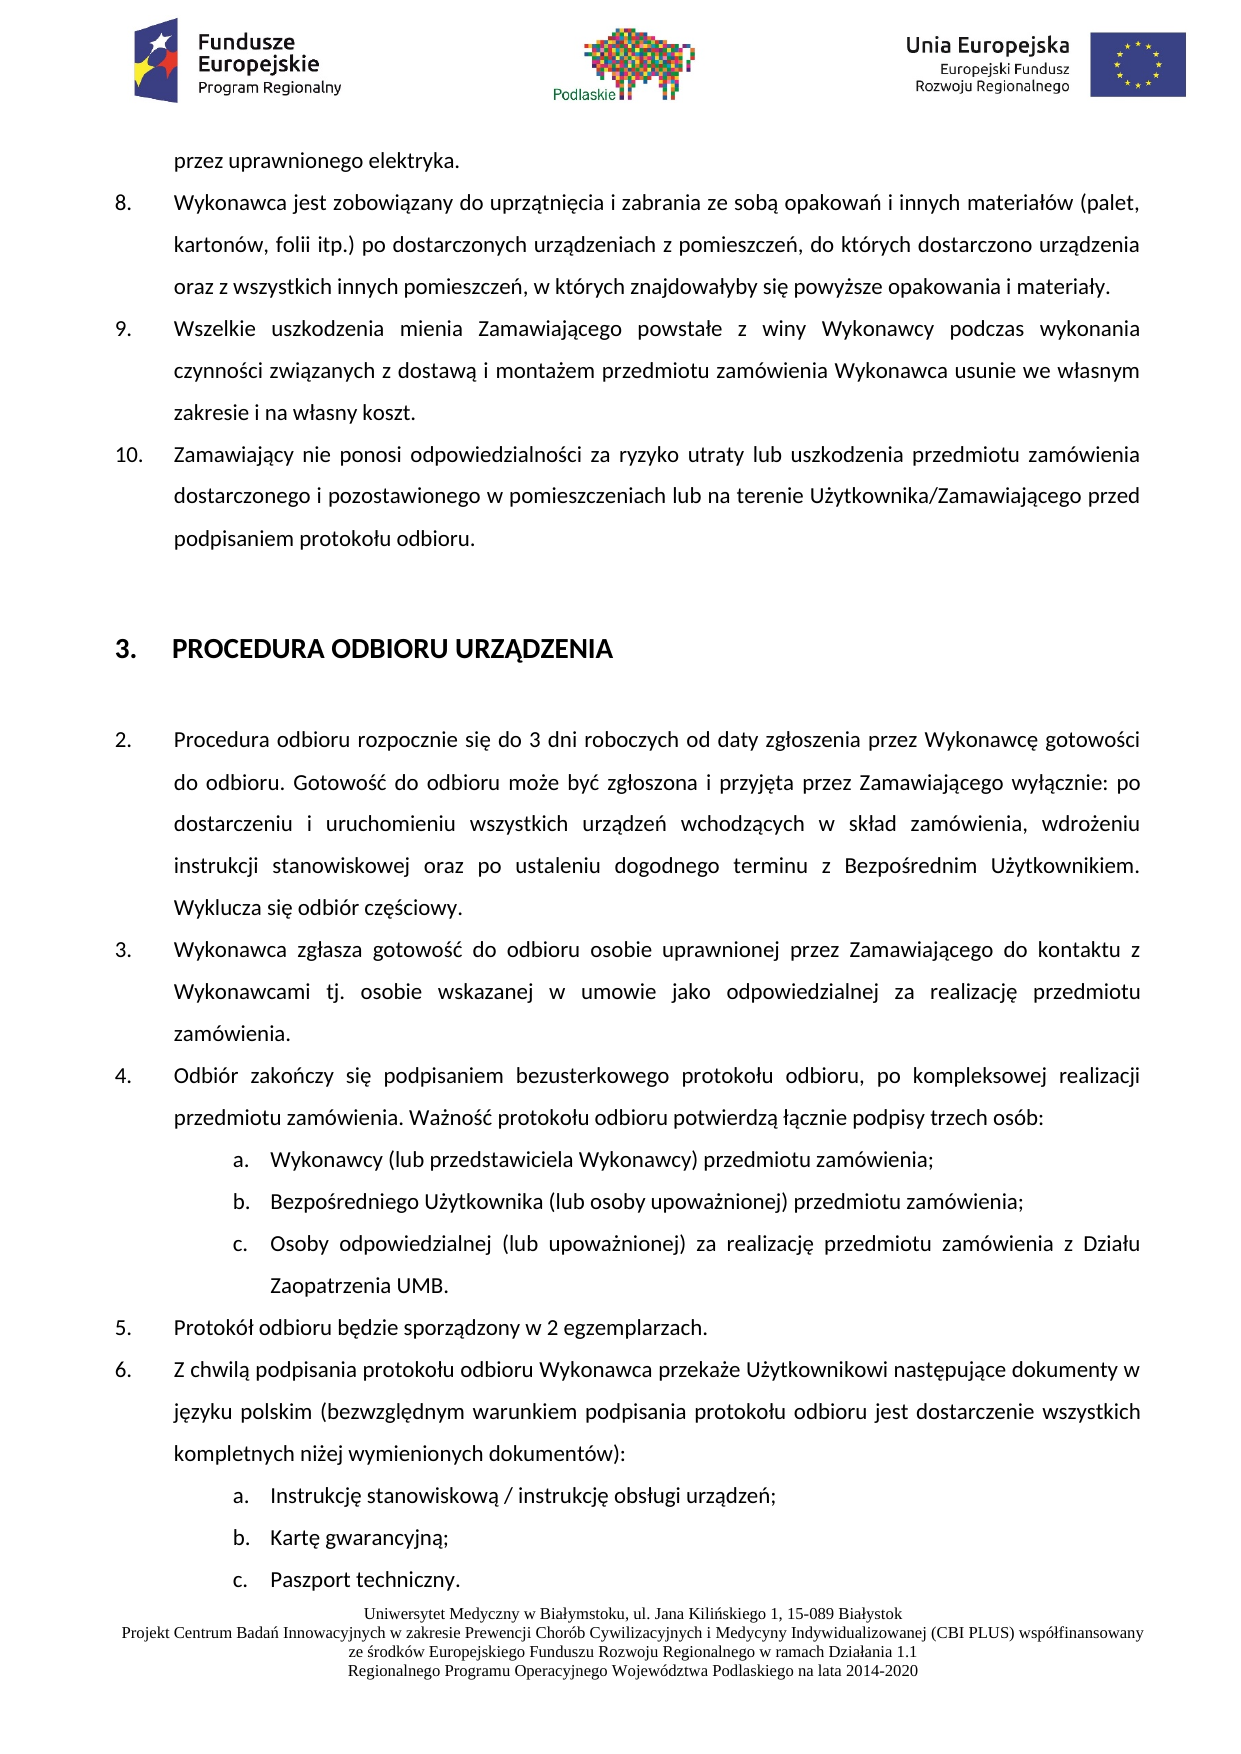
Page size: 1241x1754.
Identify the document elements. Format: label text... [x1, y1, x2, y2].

list Paszport techniczny. [233, 1565, 1142, 1593]
list Wszelkie uszkodzenia mienia Zamawiającego powstałe z winy Wykonawcy podczas wykonania czynności związanych z dostawą i montażem przedmiotu zamówienia Wykonawca usunie we własnym zakresie i na własny koszt. [114, 314, 1142, 426]
list Osoby odpowiedzialnej (lub upoważnionej) za realizację przedmiotu zamówienia z Działu Zaopatrzenia UMB. [233, 1229, 1142, 1299]
list Odbiór zakończy się podpisaniem bezusterkowego protokołu odbioru, po kompleksowej realizacji przedmiotu zamówienia. Ważność protokołu odbioru potwierdzą łącznie podpisy trzech osób: [114, 1061, 1142, 1131]
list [114, 146, 1142, 174]
picture [126, 15, 1191, 111]
subtitle PROCEDURA ODBIORU URZĄDZENIA [114, 630, 1142, 666]
list Bezpośredniego Użytkownika (lub osoby upoważnionej) przedmiotu zamówienia; [233, 1187, 1142, 1215]
list Procedura odbioru rozpocznie się do 3 dni roboczych od daty zgłoszenia przez Wykonawcę gotowości do odbioru. Gotowość do odbioru może być zgłoszona i przyjęta przez Zamawiającego wyłącznie: po dostarczeniu i uruchomieniu wszystkich urządzeń wchodzących w skład zamówienia, wdrożeniu instrukcji stanowiskowej oraz po ustaleniu dogodnego terminu z Bezpośrednim Użytkownikiem. Wyklucza się odbiór częściowy. [114, 726, 1142, 922]
list Kartę gwarancyjną; [233, 1523, 1142, 1551]
list Wykonawca jest zobowiązany do uprzątnięcia i zabrania ze sobą opakowań i innych materiałów (palet, kartonów, folii itp.) po dostarczonych urządzeniach z pomieszczeń, do których dostarczono urządzenia oraz z wszystkich innych pomieszczeń, w których znajdowałyby się powyższe opakowania i materiały. [114, 188, 1142, 300]
list Protokół odbioru będzie sporządzony w 2 egzemplarzach. [114, 1313, 1142, 1341]
list Wykonawcy (lub przedstawiciela Wykonawcy) przedmiotu zamówienia; [233, 1145, 1142, 1173]
list Z chwilą podpisania protokołu odbioru Wykonawca przekaże Użytkownikowi następujące dokumenty w języku polskim (bezwzględnym warunkiem podpisania protokołu odbioru jest dostarczenie wszystkich kompletnych niżej wymienionych dokumentów): [114, 1355, 1142, 1467]
list Wykonawca zgłasza gotowość do odbioru osobie uprawnionej przez Zamawiającego do kontaktu z Wykonawcami tj. osobie wskazanej w umowie jako odpowiedzialnej za realizację przedmiotu zamówienia. [114, 936, 1142, 1047]
list Instrukcję stanowiskową / instrukcję obsługi urządzeń; [233, 1481, 1142, 1509]
list Zamawiający nie ponosi odpowiedzialności za ryzyko utraty lub uszkodzenia przedmiotu zamówienia dostarczonego i pozostawionego w pomieszczeniach lub na terenie Użytkownika/Zamawiającego przed podpisaniem protokołu odbioru. [114, 440, 1142, 552]
